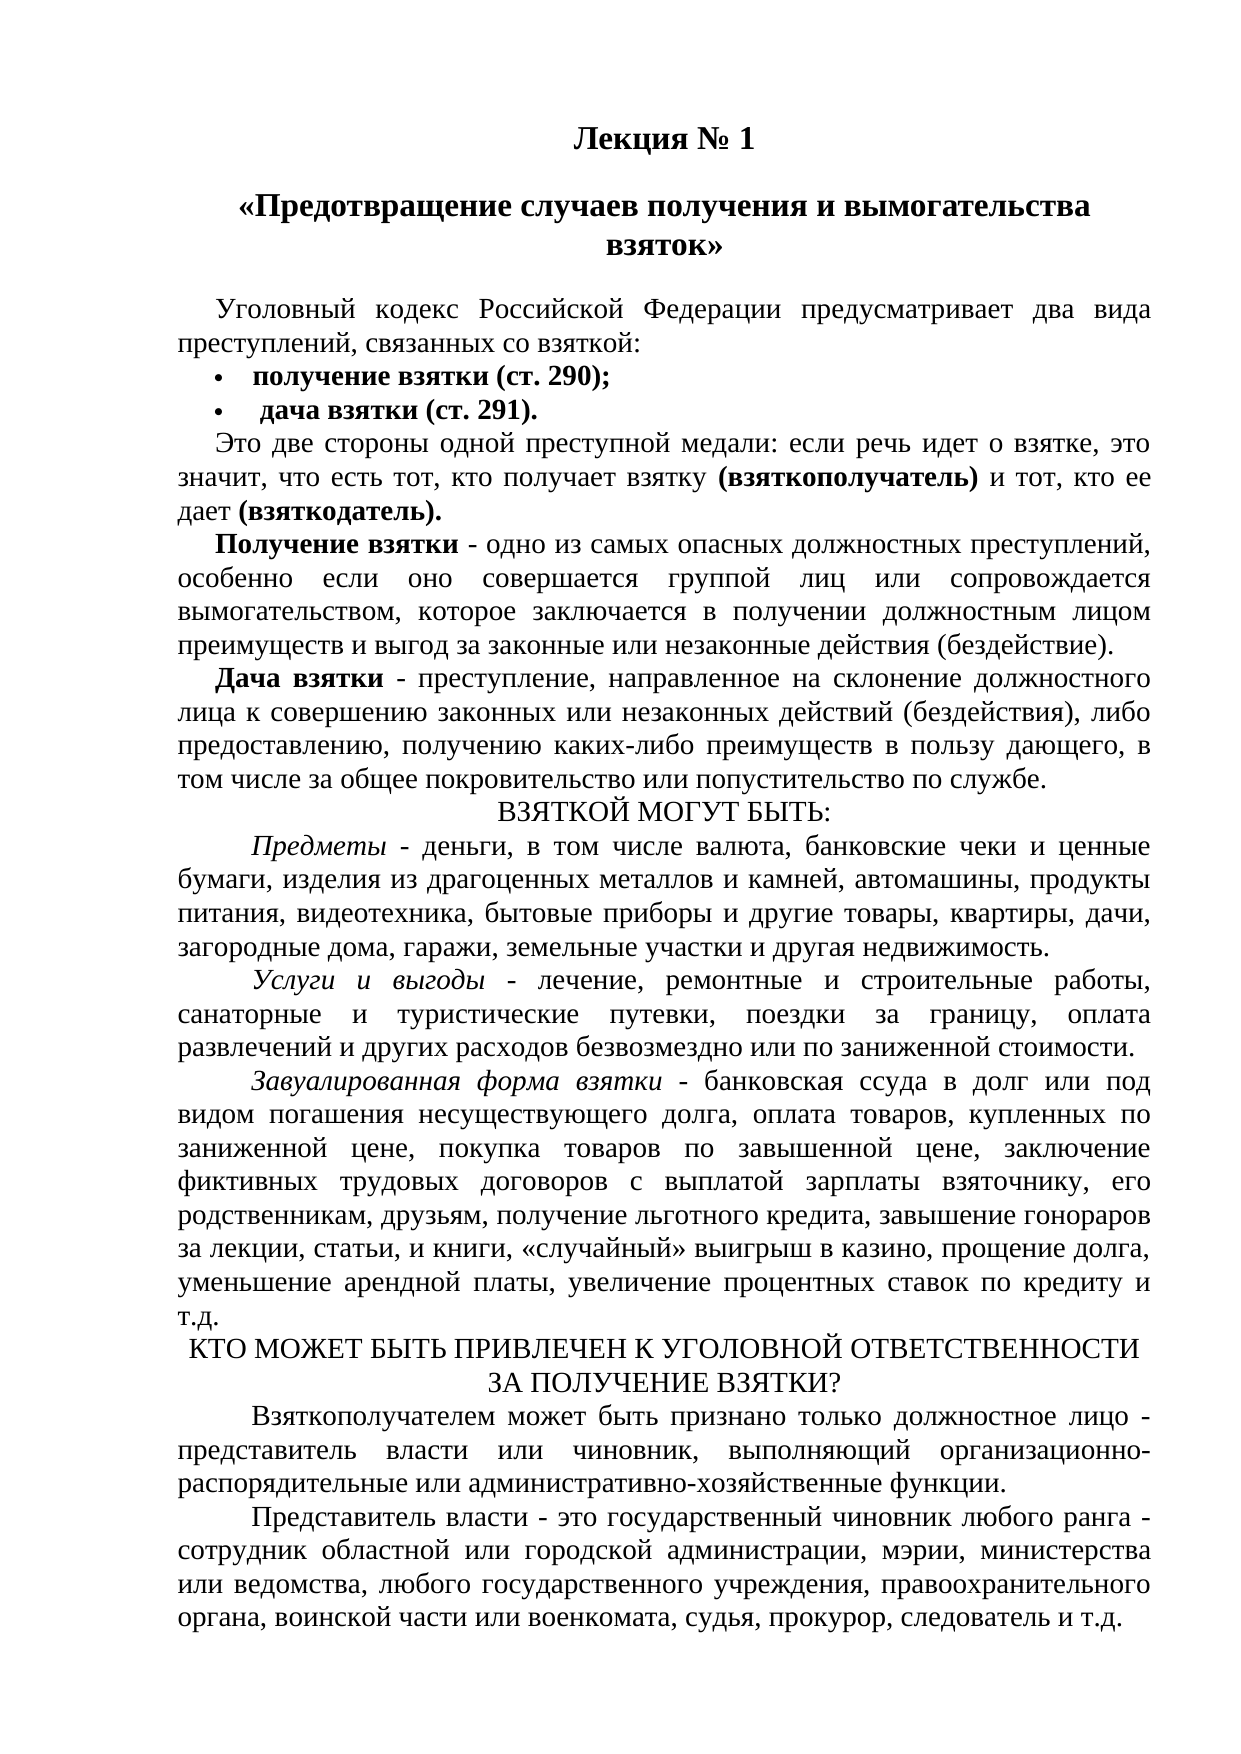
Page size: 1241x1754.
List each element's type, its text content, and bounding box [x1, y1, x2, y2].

text Дача взятки - преступление, направленное на склонение должностного лица к совершению законных или незаконных действий (бездействия), либо предоставлению, получению каких-либо преимуществ в пользу дающего, в том числе за общее покровительство или попустительство по службе. [177, 660, 1152, 794]
text Завуалированная форма взятки - банковская ссуда в долг или под видом погашения несуществующего долга, оплата товаров, купленных по заниженной цене, покупка товаров по завышенной цене, заключение фиктивных трудовых договоров с выплатой зарплаты взяточнику, его родственникам, друзьям, получение льготного кредита, завышение гонораров за лекции, статьи, и книги, «случайный» выигрыш в казино, прощение долга, уменьшение арендной платы, увеличение процентных ставок по кредиту и т.д. [177, 1063, 1152, 1331]
list дача взятки (ст. 291). [215, 392, 1152, 426]
text Услуги и выгоды - лечение, ремонтные и строительные работы, санаторные и туристические путевки, поездки за границу, оплата развлечений и других расходов безвозмездно или по заниженной стоимости. [177, 962, 1152, 1063]
text ВЗЯТКОЙ МОГУТ БЫТЬ: [177, 794, 1152, 828]
text Лекция № 1 [177, 118, 1152, 156]
text Это две стороны одной преступной медали: если речь идет о взятке, это значит, что есть тот, кто получает взятку (взяткополучатель) и тот, кто ее дает (взяткодатель). [177, 426, 1152, 526]
text «Предотвращение случаев получения и вымогательства взяток» [177, 186, 1152, 262]
text Уголовный кодекс Российской Федерации предусматривает два вида преступлений, связанных со взяткой: [177, 291, 1152, 358]
text Представитель власти - это государственный чиновник любого ранга - сотрудник областной или городской администрации, мэрии, министерства или ведомства, любого государственного учреждения, правоохранительного органа, воинской части или военкомата, судья, прокурор, следователь и т.д. [177, 1499, 1152, 1633]
text Предметы - деньги, в том числе валюта, банковские чеки и ценные бумаги, изделия из драгоценных металлов и камней, автомашины, продукты питания, видеотехника, бытовые приборы и другие товары, квартиры, дачи, загородные дома, гаражи, земельные участки и другая недвижимость. [177, 828, 1152, 962]
text Получение взятки - одно из самых опасных должностных преступлений, особенно если оно совершается группой лиц или сопровождается вымогательством, которое заключается в получении должностным лицом преимуществ и выгод за законные или незаконные действия (бездействие). [177, 526, 1152, 660]
list получение взятки (ст. 290); [215, 358, 1152, 392]
text Взяткополучателем может быть признано только должностное лицо - представитель власти или чиновник, выполняющий организационно-распорядительные или административно-хозяйственные функции. [177, 1398, 1152, 1499]
text КТО МОЖЕТ БЫТЬ ПРИВЛЕЧЕН К УГОЛОВНОЙ ОТВЕТСТВЕННОСТИ ЗА ПОЛУЧЕНИЕ ВЗЯТКИ? [177, 1331, 1152, 1398]
